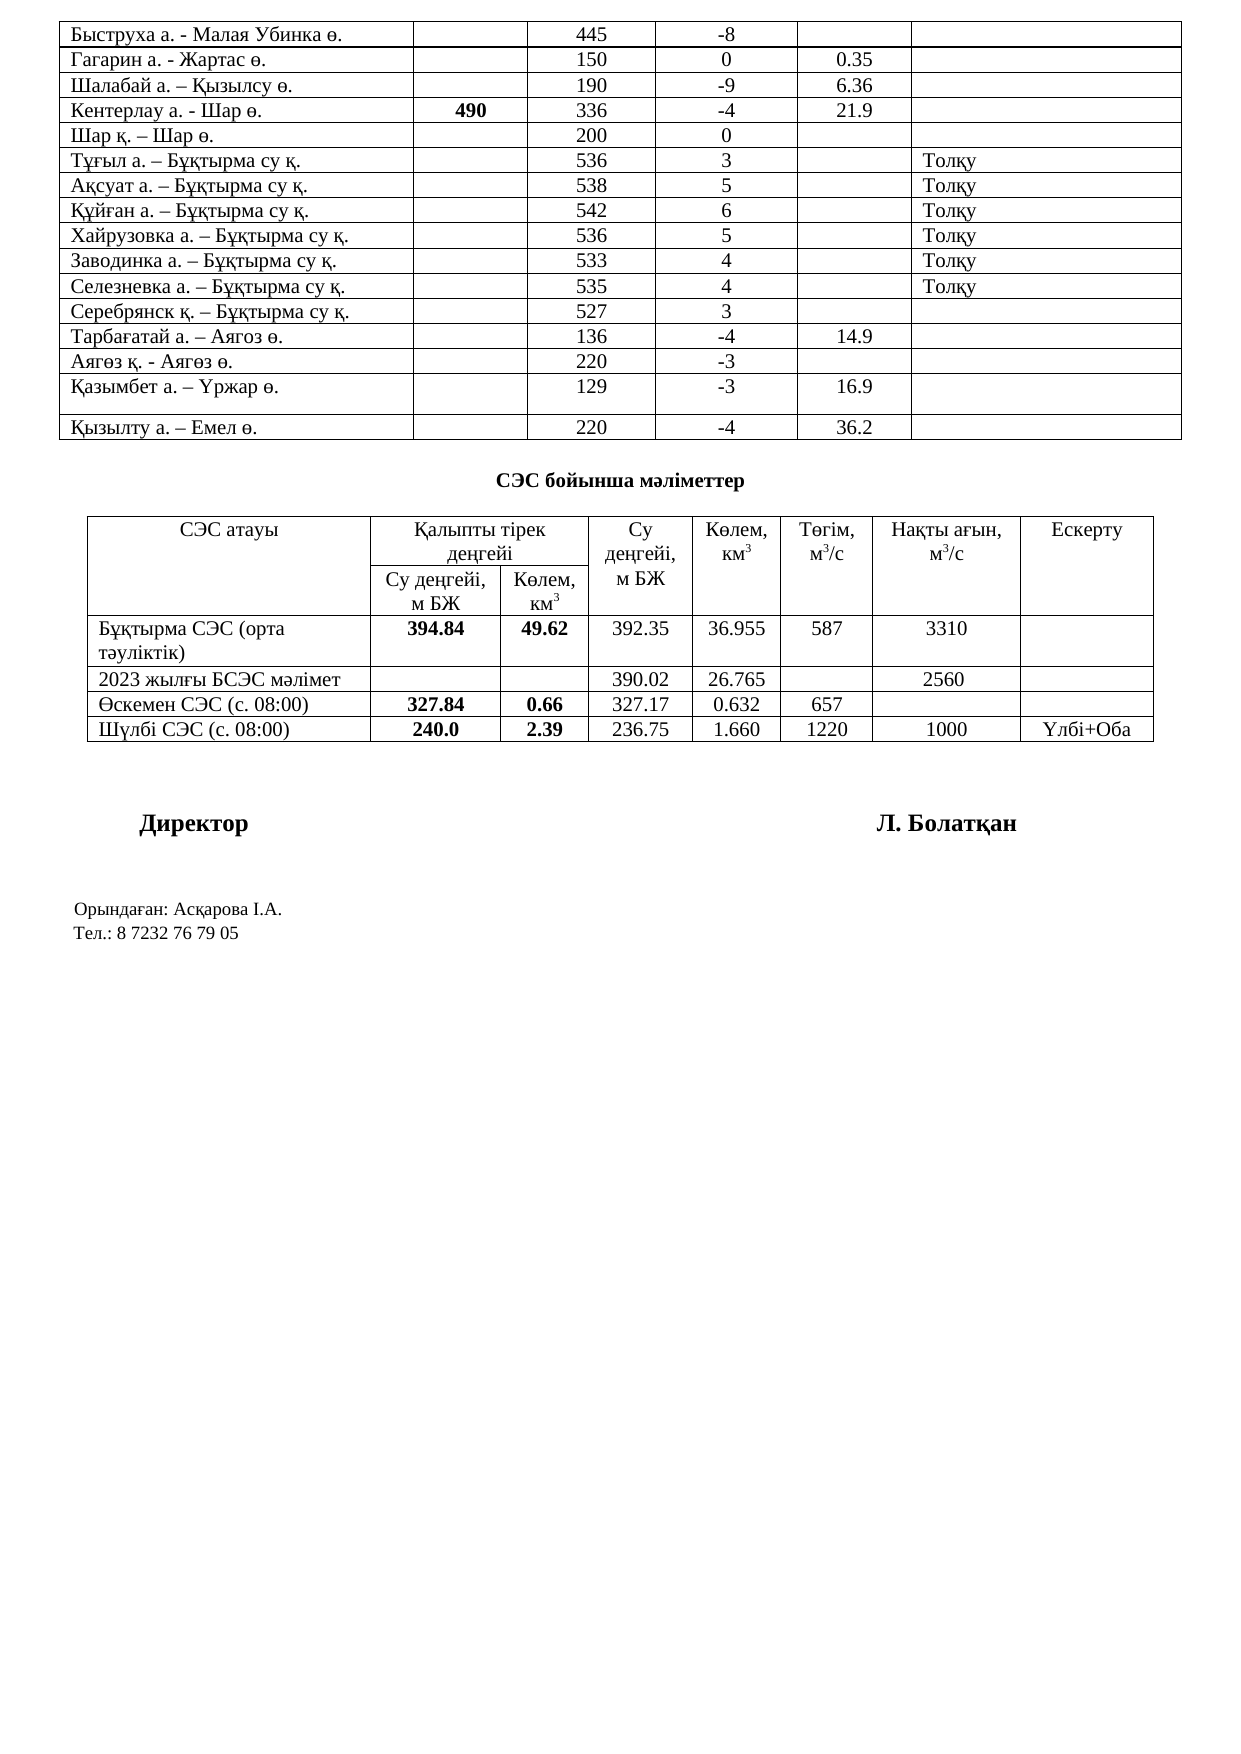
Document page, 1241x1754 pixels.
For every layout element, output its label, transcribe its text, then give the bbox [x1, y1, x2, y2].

table_header Су деңгейі, м БЖ [589, 517, 692, 614]
table_cell [414, 173, 527, 197]
table_header Көлем, км3 [693, 517, 780, 614]
table_cell [798, 173, 911, 197]
table_cell -8 [656, 22, 797, 46]
table_cell 445 [528, 22, 655, 46]
table_cell 49.62 [501, 616, 588, 666]
table_cell 36.955 [693, 616, 780, 666]
table_header Ескерту [1021, 517, 1153, 614]
table_cell [798, 148, 911, 172]
table_cell 327.84 [371, 692, 500, 716]
table_cell 190 [528, 73, 655, 97]
table_cell [798, 299, 911, 323]
table_cell 1220 [781, 717, 872, 741]
table_cell 236.75 [589, 717, 692, 741]
table_cell 542 [528, 198, 655, 222]
table_cell [414, 249, 527, 272]
table_cell Құйған а. – Бұқтырма су қ. [60, 198, 413, 222]
table_cell 390.02 [589, 667, 692, 691]
table_cell 536 [528, 223, 655, 247]
table_cell 0 [656, 48, 797, 72]
table_cell 4 [656, 274, 797, 298]
table_cell Шар қ. – Шар ө. [60, 123, 413, 147]
table_cell Толқу [912, 274, 1181, 298]
table_cell 327.17 [589, 692, 692, 716]
table_cell 2.39 [501, 717, 588, 741]
table_cell 26.765 [693, 667, 780, 691]
table_cell Хайрузовка а. – Бұқтырма су қ. [60, 223, 413, 247]
table_cell 150 [528, 48, 655, 72]
table_cell [414, 349, 527, 373]
table_cell Аягөз қ. - Аягөз ө. [60, 349, 413, 373]
table_cell [912, 48, 1181, 72]
table_cell 136 [528, 324, 655, 348]
table_cell Толқу [912, 198, 1181, 222]
table_cell [798, 123, 911, 147]
table_cell 336 [528, 98, 655, 122]
table_cell 6 [656, 198, 797, 222]
table_cell 0.632 [693, 692, 780, 716]
table_cell [1021, 667, 1153, 691]
table_cell [414, 274, 527, 298]
text Тел.: 8 7232 76 79 05 [59, 922, 1181, 944]
table_cell Ақсуат а. – Бұқтырма су қ. [60, 173, 413, 197]
table_cell [414, 148, 527, 172]
table_cell 536 [528, 148, 655, 172]
table_cell [912, 415, 1181, 439]
table_cell -3 [656, 374, 797, 414]
table_cell Көлем, км3 [501, 566, 588, 614]
table_header Төгім, м3/с [781, 517, 872, 614]
table_cell [414, 123, 527, 147]
table_cell [1021, 616, 1153, 666]
table_cell -4 [656, 98, 797, 122]
table_cell 5 [656, 173, 797, 197]
table_cell [912, 374, 1181, 414]
table_cell 535 [528, 274, 655, 298]
table_cell [912, 324, 1181, 348]
table_cell Өскемен СЭС (с. 08:00) [88, 692, 370, 716]
table_cell -4 [656, 324, 797, 348]
table_cell 14.9 [798, 324, 911, 348]
table_cell [912, 349, 1181, 373]
table_cell [414, 299, 527, 323]
table_cell 1.660 [693, 717, 780, 741]
table_cell Су деңгейі, м БЖ [371, 566, 500, 614]
table_cell Толқу [912, 249, 1181, 272]
table_cell 16.9 [798, 374, 911, 414]
table_cell 533 [528, 249, 655, 272]
table_cell 3310 [873, 616, 1020, 666]
table_cell Серебрянск қ. – Бұқтырма су қ. [60, 299, 413, 323]
table_cell 6.36 [798, 73, 911, 97]
table_cell 2023 жылғы БСЭС мәлімет [88, 667, 370, 691]
table_cell [798, 22, 911, 46]
table_cell Үлбі+Оба [1021, 717, 1153, 741]
table_cell [414, 415, 527, 439]
table_cell Толқу [912, 223, 1181, 247]
table_cell [414, 73, 527, 97]
table_cell 4 [656, 249, 797, 272]
table_cell Толқу [912, 148, 1181, 172]
text Директор Л. Болатқан [78, 808, 1181, 837]
table_cell [873, 692, 1020, 716]
table_cell 538 [528, 173, 655, 197]
table_cell -9 [656, 73, 797, 97]
table_cell 587 [781, 616, 872, 666]
table_cell [798, 223, 911, 247]
table_cell Быструха а. - Малая Убинка ө. [60, 22, 413, 46]
table_cell 2560 [873, 667, 1020, 691]
table_cell [501, 667, 588, 691]
table_cell [798, 349, 911, 373]
table_cell Толқу [912, 173, 1181, 197]
table_cell 657 [781, 692, 872, 716]
table_cell Бұқтырма СЭС (орта тәуліктік) [88, 616, 370, 666]
table_cell [781, 667, 872, 691]
table_cell Қазымбет а. – Үржар ө. [60, 374, 413, 414]
table_cell [912, 299, 1181, 323]
table_cell [414, 48, 527, 72]
table_cell [414, 22, 527, 46]
table_cell 0 [656, 123, 797, 147]
table_cell [798, 274, 911, 298]
table_cell Шүлбі СЭС (с. 08:00) [88, 717, 370, 741]
table_cell 1000 [873, 717, 1020, 741]
table_cell 527 [528, 299, 655, 323]
table_cell [1021, 692, 1153, 716]
table_cell 21.9 [798, 98, 911, 122]
table_cell 129 [528, 374, 655, 414]
table_header Нақты ағын, м3/с [873, 517, 1020, 614]
text Орындаған: Асқарова І.А. [74, 897, 1181, 919]
table_cell 220 [528, 349, 655, 373]
table_cell [912, 123, 1181, 147]
table_cell Селезневка а. – Бұқтырма су қ. [60, 274, 413, 298]
table_header СЭС атауы [88, 517, 370, 614]
table_cell [912, 73, 1181, 97]
table_cell 0.35 [798, 48, 911, 72]
table_cell 240.0 [371, 717, 500, 741]
table_cell 5 [656, 223, 797, 247]
table_cell Кентерлау а. - Шар ө. [60, 98, 413, 122]
table_cell 392.35 [589, 616, 692, 666]
table_cell [912, 22, 1181, 46]
table_cell [912, 98, 1181, 122]
table_cell 220 [528, 415, 655, 439]
table_cell Шалабай а. – Қызылсу ө. [60, 73, 413, 97]
table_cell [414, 324, 527, 348]
table_cell Тұғыл а. – Бұқтырма су қ. [60, 148, 413, 172]
table_header Қалыпты тірек деңгейі [371, 517, 588, 565]
table_cell 3 [656, 299, 797, 323]
table_cell [798, 198, 911, 222]
table_cell 3 [656, 148, 797, 172]
table_cell 200 [528, 123, 655, 147]
table_cell 394.84 [371, 616, 500, 666]
table_cell [798, 249, 911, 272]
text СЭС бойынша мәліметтер [59, 468, 1181, 492]
table_cell 490 [414, 98, 527, 122]
table_cell Гагарин а. - Жартас ө. [60, 48, 413, 72]
table_cell [414, 374, 527, 414]
table_cell [414, 198, 527, 222]
table_cell 0.66 [501, 692, 588, 716]
table_cell -3 [656, 349, 797, 373]
table_cell Тарбағатай а. – Аягоз ө. [60, 324, 413, 348]
table_cell [371, 667, 500, 691]
table_cell 36.2 [798, 415, 911, 439]
table_cell Қызылту а. – Емел ө. [60, 415, 413, 439]
table_cell [414, 223, 527, 247]
table_cell Заводинка а. – Бұқтырма су қ. [60, 249, 413, 272]
table_cell -4 [656, 415, 797, 439]
